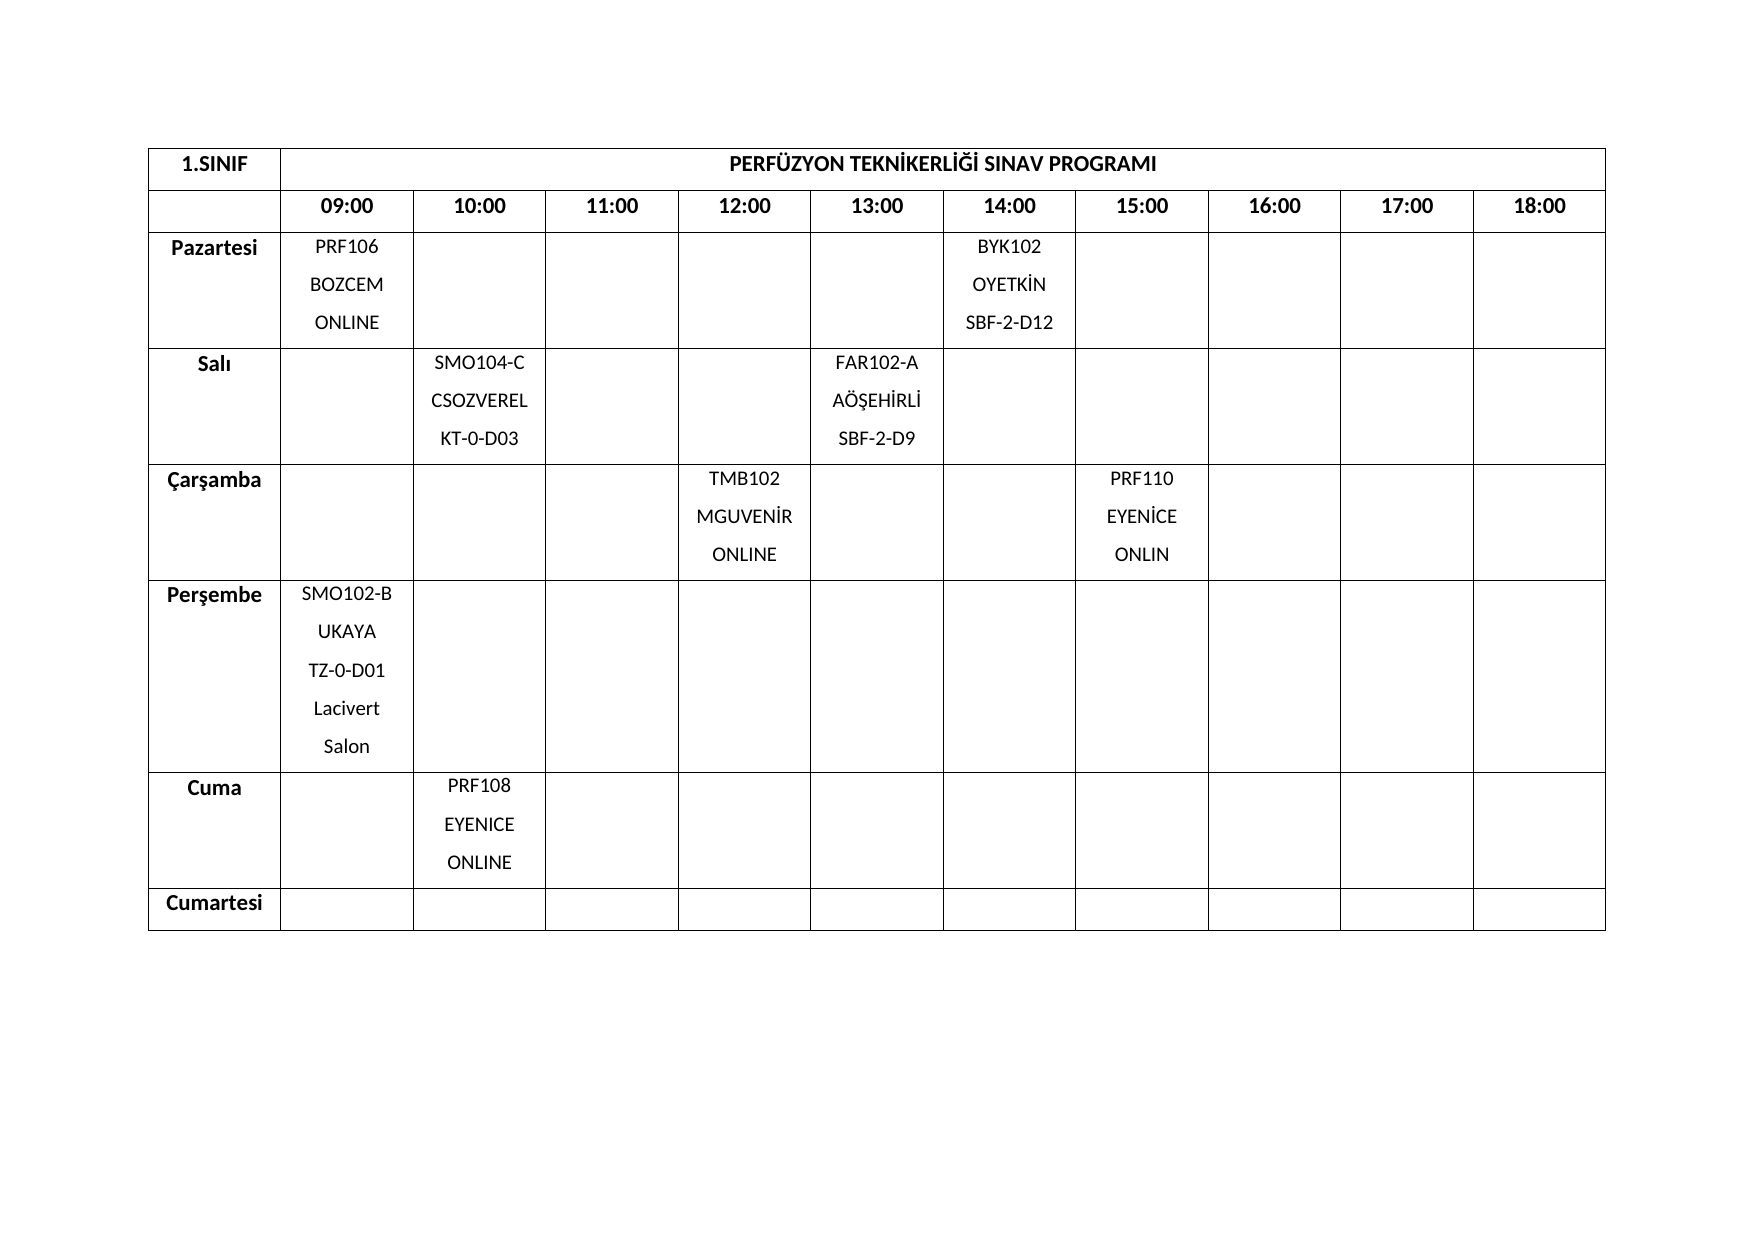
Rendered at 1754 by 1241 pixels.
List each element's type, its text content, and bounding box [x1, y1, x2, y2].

table_cell [1341, 581, 1473, 772]
table_cell [1341, 773, 1473, 887]
table_cell 18:00 [1474, 191, 1605, 232]
table_cell [1474, 889, 1605, 929]
table_cell Çarşamba [149, 465, 280, 579]
table_cell [1076, 773, 1208, 887]
table_cell [414, 233, 545, 348]
table_cell [1474, 773, 1605, 887]
table_header 1.SINIF [149, 149, 280, 190]
table_cell SMO104-C CSOZVEREL KT-0-D03 [414, 349, 545, 464]
table_cell [1076, 581, 1208, 772]
table_cell Salı [149, 349, 280, 464]
table_cell [1076, 233, 1208, 348]
table_cell [546, 465, 678, 579]
table_cell [1474, 581, 1605, 772]
table_cell [414, 465, 545, 579]
table_cell [679, 233, 810, 348]
table_cell FAR102-A AÖŞEHİRLİ SBF-2-D9 [811, 349, 943, 464]
table_cell [1209, 773, 1340, 887]
table_cell [1209, 233, 1340, 348]
table_cell [149, 191, 280, 232]
table_cell 09:00 [281, 191, 413, 232]
table_cell [1341, 465, 1473, 579]
table_cell [546, 581, 678, 772]
table_cell [944, 773, 1075, 887]
table_cell [1341, 233, 1473, 348]
table_cell SMO102-B UKAYA TZ-0-D01 Lacivert Salon [281, 581, 413, 772]
table_cell [1076, 889, 1208, 929]
table_cell [944, 349, 1075, 464]
table_cell 10:00 [414, 191, 545, 232]
table_cell [546, 773, 678, 887]
table_cell [1209, 581, 1340, 772]
table_cell [679, 581, 810, 772]
table_cell TMB102 MGUVENİR ONLINE [679, 465, 810, 579]
table_cell [281, 465, 413, 579]
table_cell [811, 465, 943, 579]
table_cell [1341, 349, 1473, 464]
table_cell 16:00 [1209, 191, 1340, 232]
table_cell 13:00 [811, 191, 943, 232]
table_cell [811, 889, 943, 929]
table_cell [546, 233, 678, 348]
table_cell [811, 773, 943, 887]
table_cell [1474, 465, 1605, 579]
table_cell [1209, 465, 1340, 579]
table_cell Pazartesi [149, 233, 280, 348]
table_cell [811, 233, 943, 348]
table_cell 15:00 [1076, 191, 1208, 232]
table_cell Cumartesi [149, 889, 280, 929]
table_cell [811, 581, 943, 772]
table_cell [281, 773, 413, 887]
table_cell [1474, 349, 1605, 464]
table_cell [281, 349, 413, 464]
table_cell [1341, 889, 1473, 929]
table_cell [414, 581, 545, 772]
table_cell [944, 465, 1075, 579]
table_cell [679, 773, 810, 887]
table_cell 12:00 [679, 191, 810, 232]
table_cell [679, 349, 810, 464]
table_cell [679, 889, 810, 929]
table_cell 17:00 [1341, 191, 1473, 232]
table_cell [1209, 349, 1340, 464]
table_cell [1474, 233, 1605, 348]
table_header PERFÜZYON TEKNİKERLİĞİ SINAV PROGRAMI [281, 149, 1605, 190]
table_cell PRF110 EYENİCE ONLIN [1076, 465, 1208, 579]
table_cell [414, 889, 545, 929]
table_cell [546, 349, 678, 464]
table_cell PRF108 EYENICE ONLINE [414, 773, 545, 887]
table_cell [546, 889, 678, 929]
table_cell [944, 889, 1075, 929]
table_cell Perşembe [149, 581, 280, 772]
table_cell [1076, 349, 1208, 464]
table_cell PRF106 BOZCEM ONLINE [281, 233, 413, 348]
table_cell 11:00 [546, 191, 678, 232]
table_cell 14:00 [944, 191, 1075, 232]
table_cell [281, 889, 413, 929]
table_cell [944, 581, 1075, 772]
table_cell BYK102 OYETKİN SBF-2-D12 [944, 233, 1075, 348]
table_cell Cuma [149, 773, 280, 887]
table_cell [1209, 889, 1340, 929]
